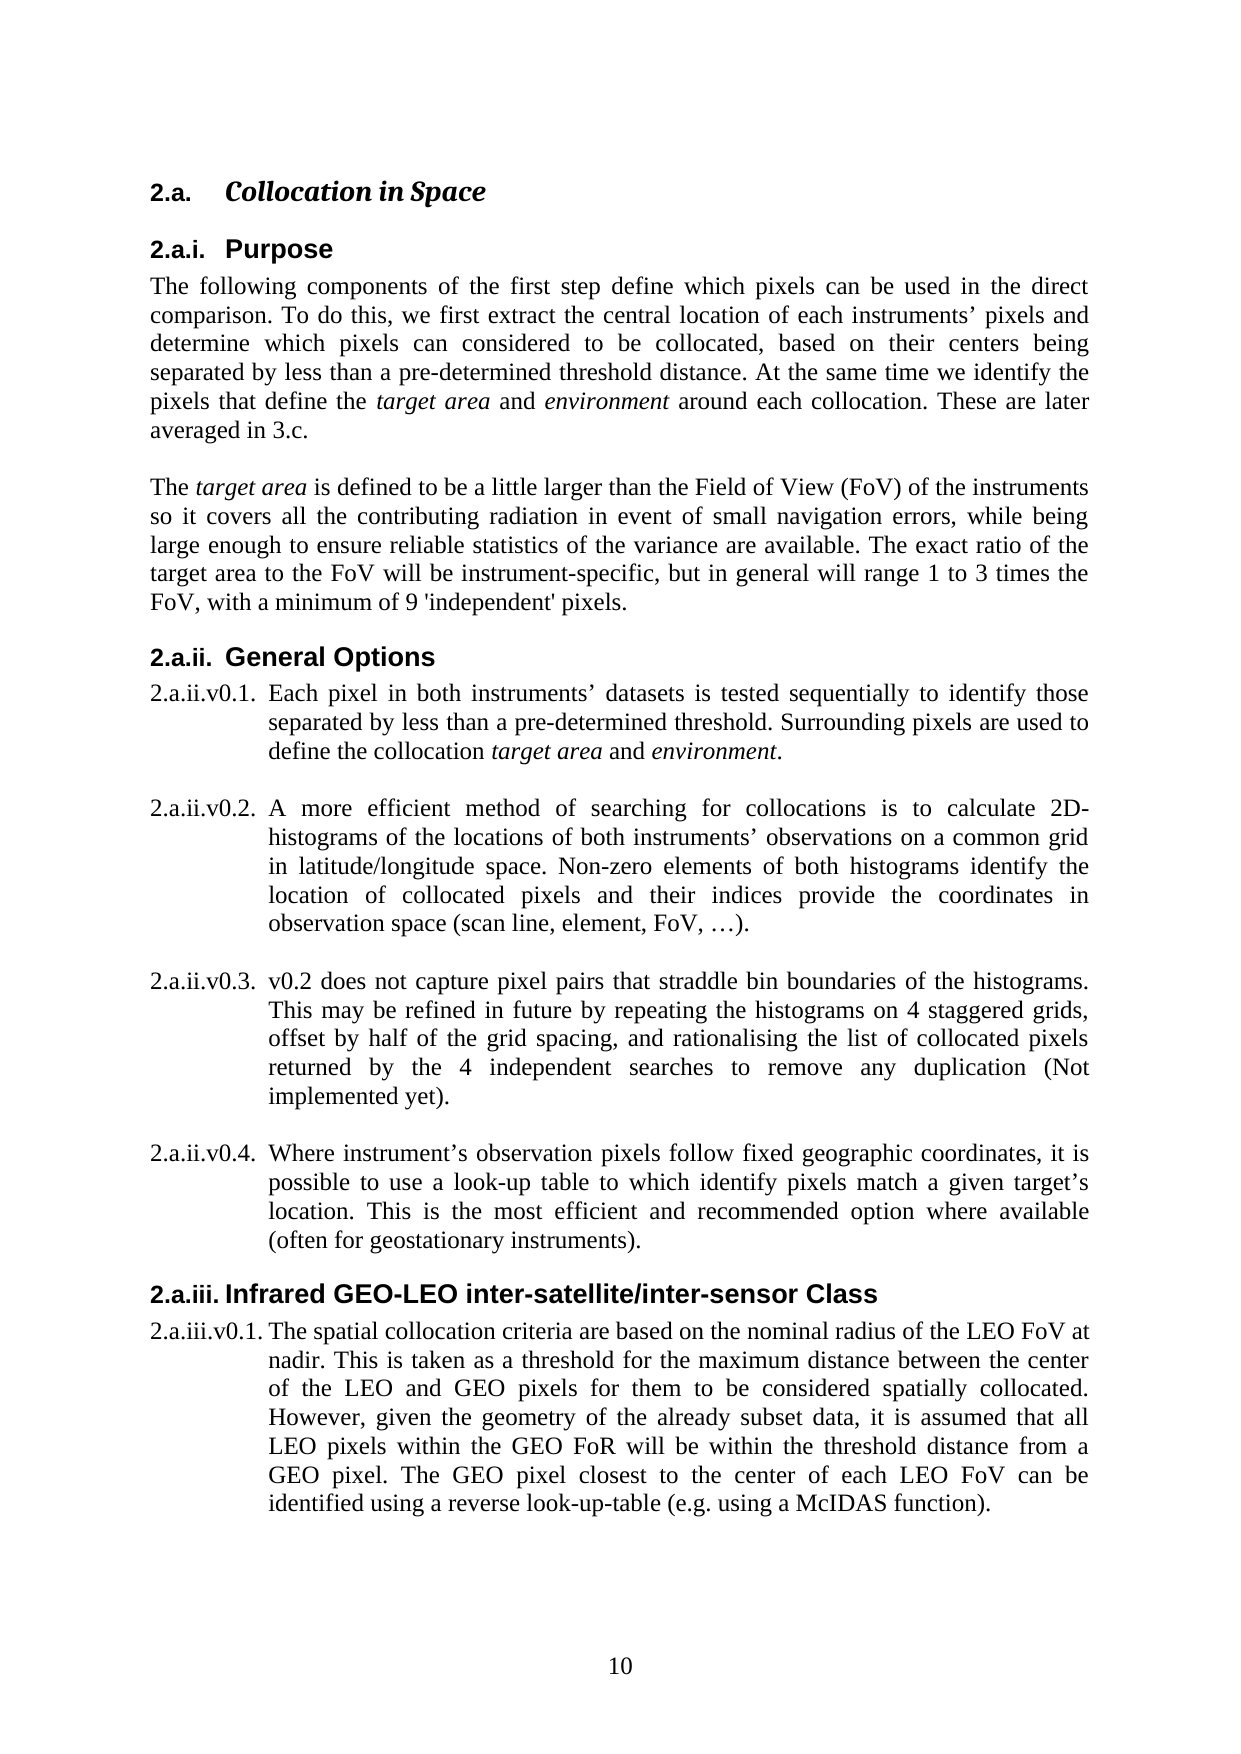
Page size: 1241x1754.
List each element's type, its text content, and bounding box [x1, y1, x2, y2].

text The target area is defined to be a little larger than the Field of View (FoV) of the instruments so it covers all the contributing radiation in event of small navigation errors, while being large enough to ensure reliable statistics of the variance are available. The exact ratio of the target area to the FoV will be instrument-specific, but in general will range 1 to 3 times the FoV, with a minimum of 9 'independent' pixels. [150, 472, 1090, 616]
list Each pixel in both instruments’ datasets is tested sequentially to identify those separated by less than a pre-determined threshold. Surrounding pixels are used to define the collocation target area and environment. [150, 678, 1090, 765]
list The spatial collocation criteria are based on the nominal radius of the LEO FoV at nadir. This is taken as a threshold for the maximum distance between the center of the LEO and GEO pixels for them to be considered spatially collocated. However, given the geometry of the already subset data, it is assumed that all LEO pixels within the GEO FoR will be within the threshold distance from a GEO pixel. The GEO pixel closest to the center of each LEO FoV can be identified using a reverse look-up-table (e.g. using a McIDAS function). [150, 1316, 1090, 1517]
subtitle Collocation in Space [150, 175, 1090, 208]
subtitle Purpose [150, 233, 1090, 265]
list Where instrument’s observation pixels follow fixed geographic coordinates, it is possible to use a look-up table to which identify pixels match a given target’s location. This is the most efficient and recommended option where available (often for geostationary instruments). [150, 1138, 1090, 1253]
subtitle General Options [150, 641, 1090, 672]
list v0.2 does not capture pixel pairs that straddle bin boundaries of the histograms. This may be refined in future by repeating the histograms on 4 staggered grids, offset by half of the grid spacing, and rationalising the list of collocated pixels returned by the 4 independent searches to remove any duplication (Not implemented yet). [150, 966, 1090, 1110]
list A more efficient method of searching for collocations is to calculate 2D-histograms of the locations of both instruments’ observations on a common grid in latitude/longitude space. Non-zero elements of both histograms identify the location of collocated pixels and their indices provide the coordinates in observation space (scan line, element, FoV, …). [150, 793, 1090, 937]
text The following components of the first step define which pixels can be used in the direct comparison. To do this, we first extract the central location of each instruments’ pixels and determine which pixels can considered to be collocated, based on their centers being separated by less than a pre-determined threshold distance. At the same time we identify the pixels that define the target area and environment around each collocation. These are later averaged in 3.c. [150, 271, 1090, 443]
subtitle Infrared GEO-LEO inter-satellite/inter-sensor Class [150, 1278, 1090, 1310]
